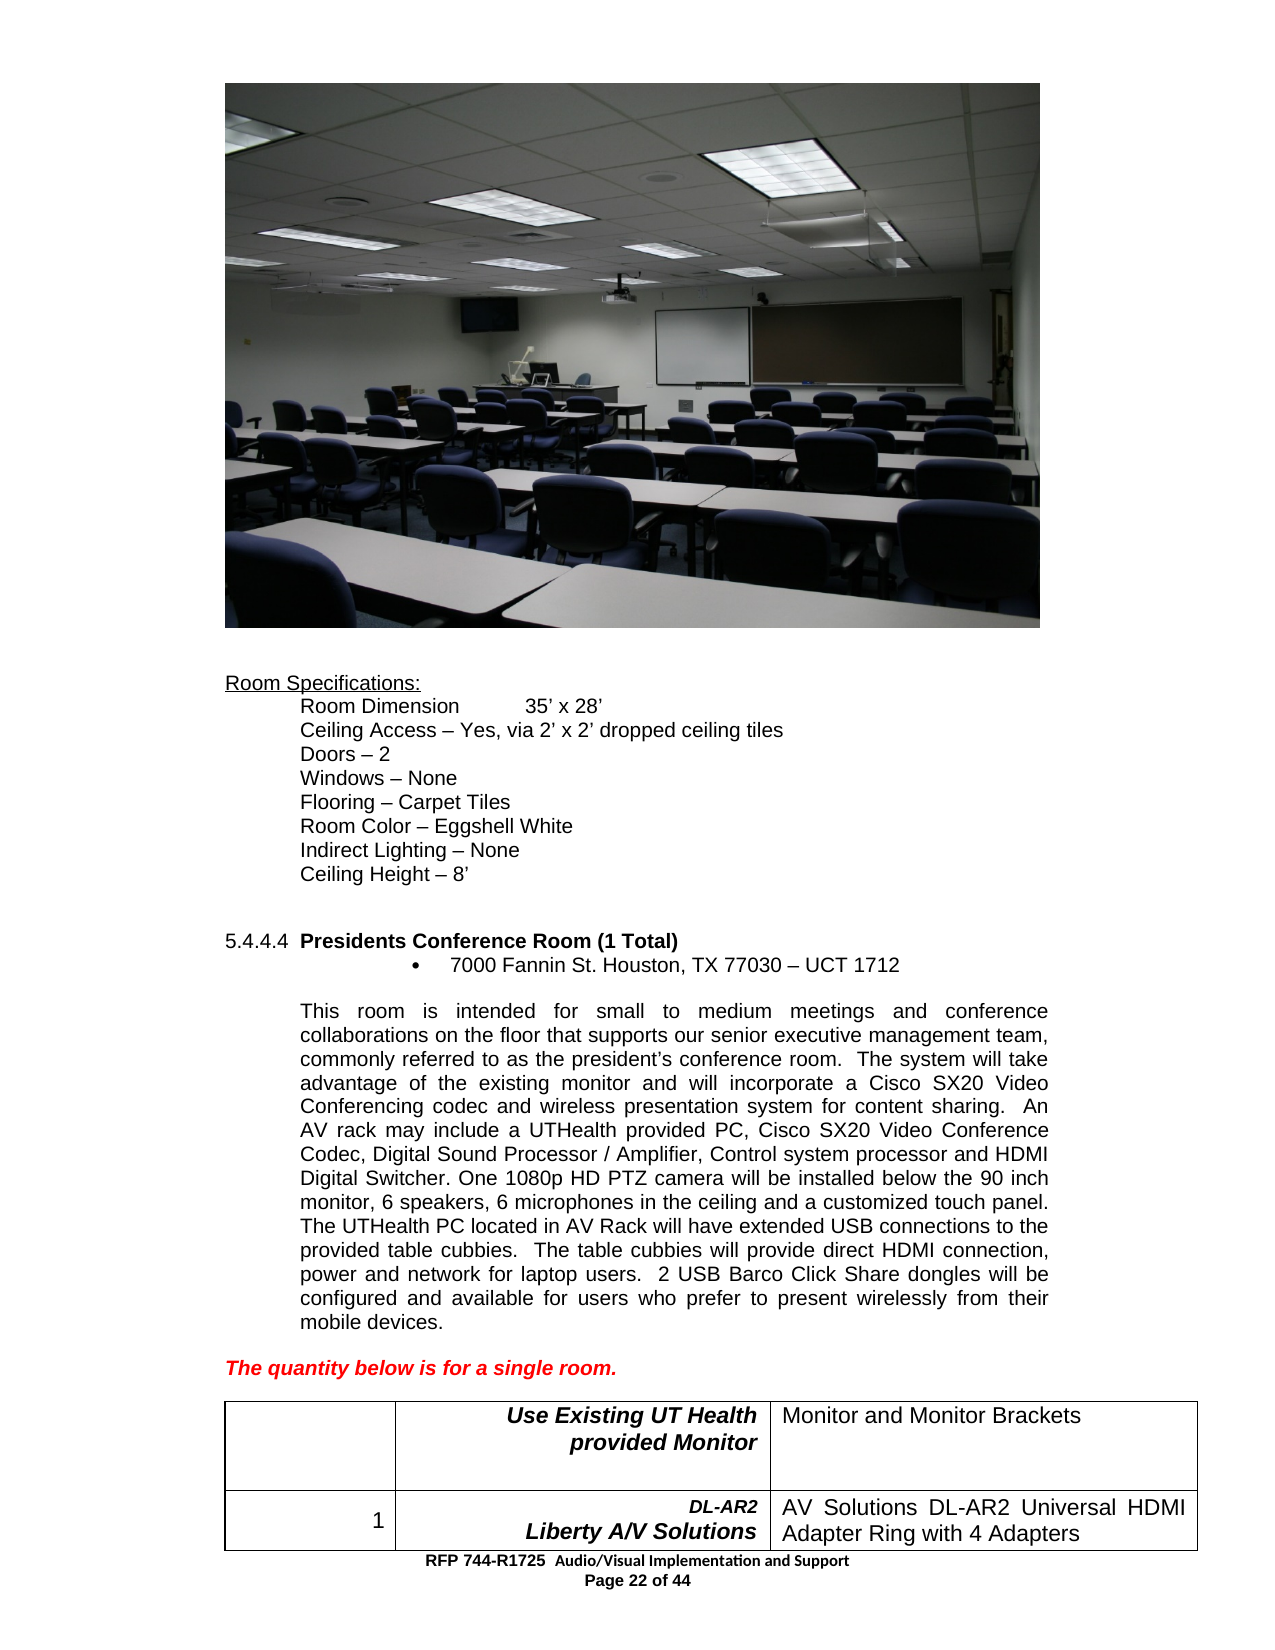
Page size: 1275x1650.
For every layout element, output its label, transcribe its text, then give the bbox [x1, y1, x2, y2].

text Room Color – Eggshell White [225, 814, 1200, 838]
text Ceiling Access – Yes, via 2’ x 2’ dropped ceiling tiles [225, 718, 1200, 742]
text Doors – 2 [225, 742, 1200, 766]
list 7000 Fannin St. Houston, TX 77030 – UCT 1712 [412, 953, 1050, 977]
table_header [226, 1402, 395, 1490]
text Indirect Lighting – None [225, 838, 1200, 862]
text 5.4.4.4 Presidents Conference Room (1 Total) [75, 929, 1200, 953]
picture [225, 83, 1040, 628]
text Room Dimension 35’ x 28’ [225, 694, 1200, 718]
text Flooring – Carpet Tiles [225, 790, 1200, 814]
text This room is intended for small to medium meetings and conference collaborations on the floor that supports our senior executive management team, commonly referred to as the president’s conference room. The system will take advantage of the existing monitor and will incorporate a Cisco SX20 Video Conferencing codec and wireless presentation system for content sharing. An AV rack may include a UTHealth provided PC, Cisco SX20 Video Conference Codec, Digital Sound Processor / Amplifier, Control system processor and HDMI Digital Switcher. One 1080p HD PTZ camera will be installed below the 90 inch monitor, 6 speakers, 6 microphones in the ceiling and a customized touch panel. The UTHealth PC located in AV Rack will have extended USB connections to the provided table cubbies. The table cubbies will provide direct HDMI connection, power and network for laptop users. 2 USB Barco Click Share dongles will be configured and available for users who prefer to present wirelessly from their mobile devices. [300, 998, 1050, 1334]
text Windows – None [225, 766, 1200, 790]
table_cell 1 [226, 1491, 395, 1549]
table_cell AV Solutions DL-AR2 Universal HDMI Adapter Ring with 4 Adapters [771, 1491, 1197, 1549]
table_header Use Existing UT Health provided Monitor [396, 1402, 770, 1490]
text Ceiling Height – 8’ [225, 862, 1200, 886]
table_header Monitor and Monitor Brackets [771, 1402, 1197, 1490]
table_cell DL-AR2 Liberty A/V Solutions [396, 1491, 770, 1549]
text The quantity below is for a single room. [225, 1356, 1050, 1379]
text Room Specifications: [150, 670, 1200, 694]
